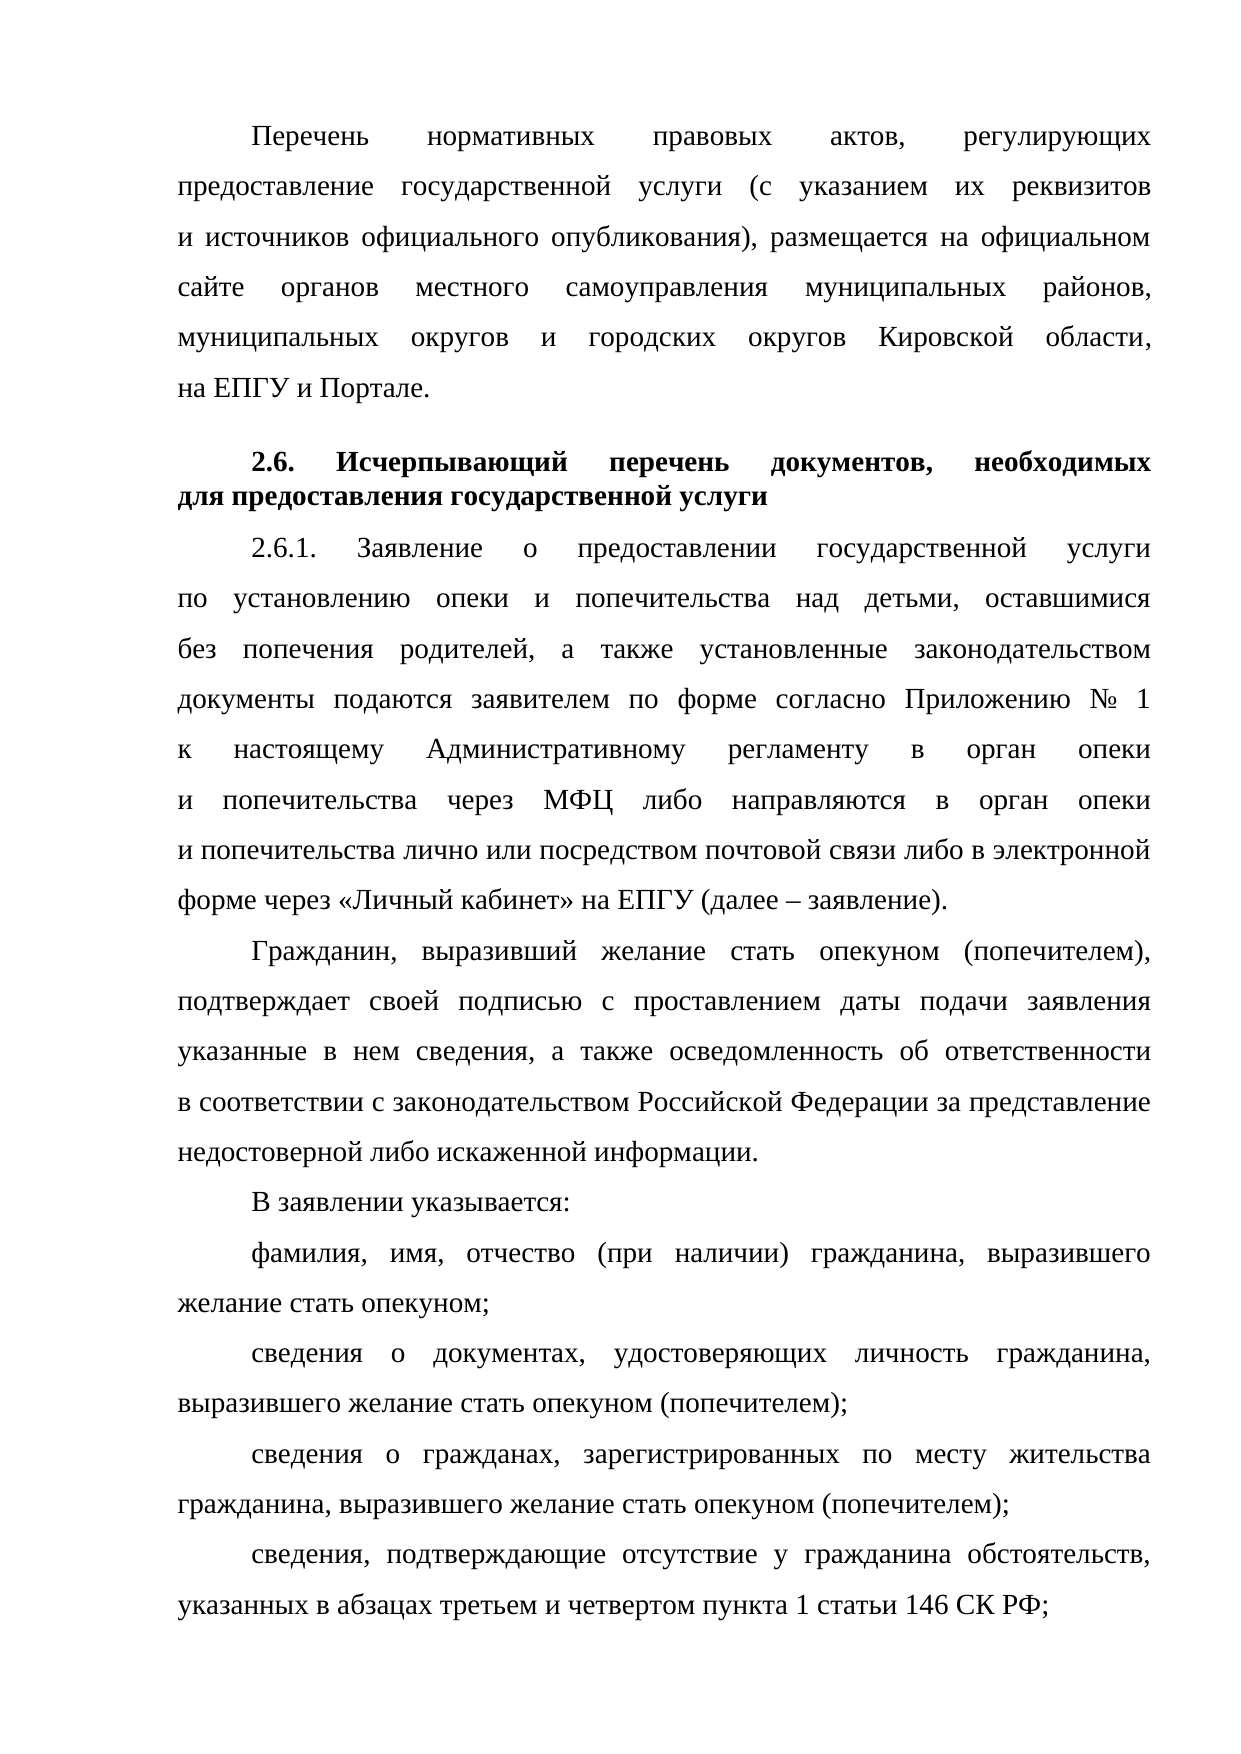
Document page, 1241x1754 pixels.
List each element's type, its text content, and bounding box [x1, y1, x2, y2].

text 2.6.1. Заявление о предоставлении государственной услуги по установлению опеки и попечительства над детьми, оставшимися без попечения родителей, а также установленные законодательством документы подаются заявителем по форме согласно Приложению № 1 к настоящему Административному регламенту в орган опеки и попечительства через МФЦ либо направляются в орган опеки и попечительства лично или посредством почтовой связи либо в электронной форме через «Личный кабинет» на ЕПГУ (далее – заявление). [177, 530, 1152, 916]
text Гражданин, выразивший желание стать опекуном (попечителем), подтверждает своей подписью с проставлением даты подачи заявления указанные в нем сведения, а также осведомленность об ответственности в соответствии с законодательством Российской Федерации за представление недостоверной либо искаженной информации. [177, 933, 1152, 1168]
text сведения о документах, удостоверяющих личность гражданина, выразившего желание стать опекуном (попечителем); [177, 1335, 1152, 1419]
text сведения о гражданах, зарегистрированных по месту жительства гражданина, выразившего желание стать опекуном (попечителем); [177, 1436, 1152, 1520]
title 2.6. Исчерпывающий перечень документов, необходимых для предоставления государственной услуги [177, 444, 1152, 511]
text В заявлении указывается: [177, 1184, 1152, 1218]
text сведения, подтверждающие отсутствие у гражданина обстоятельств, указанных в абзацах третьем и четвертом пункта 1 статьи 146 СК РФ; [177, 1537, 1152, 1620]
text фамилия, имя, отчество (при наличии) гражданина, выразившего желание стать опекуном; [177, 1235, 1152, 1318]
text Перечень нормативных правовых актов, регулирующих предоставление государственной услуги (с указанием их реквизитов и источников официального опубликования), размещается на официальном сайте органов местного самоуправления муниципальных районов, муниципальных округов и городских округов Кировской области, на ЕПГУ и Портале. [177, 118, 1152, 403]
